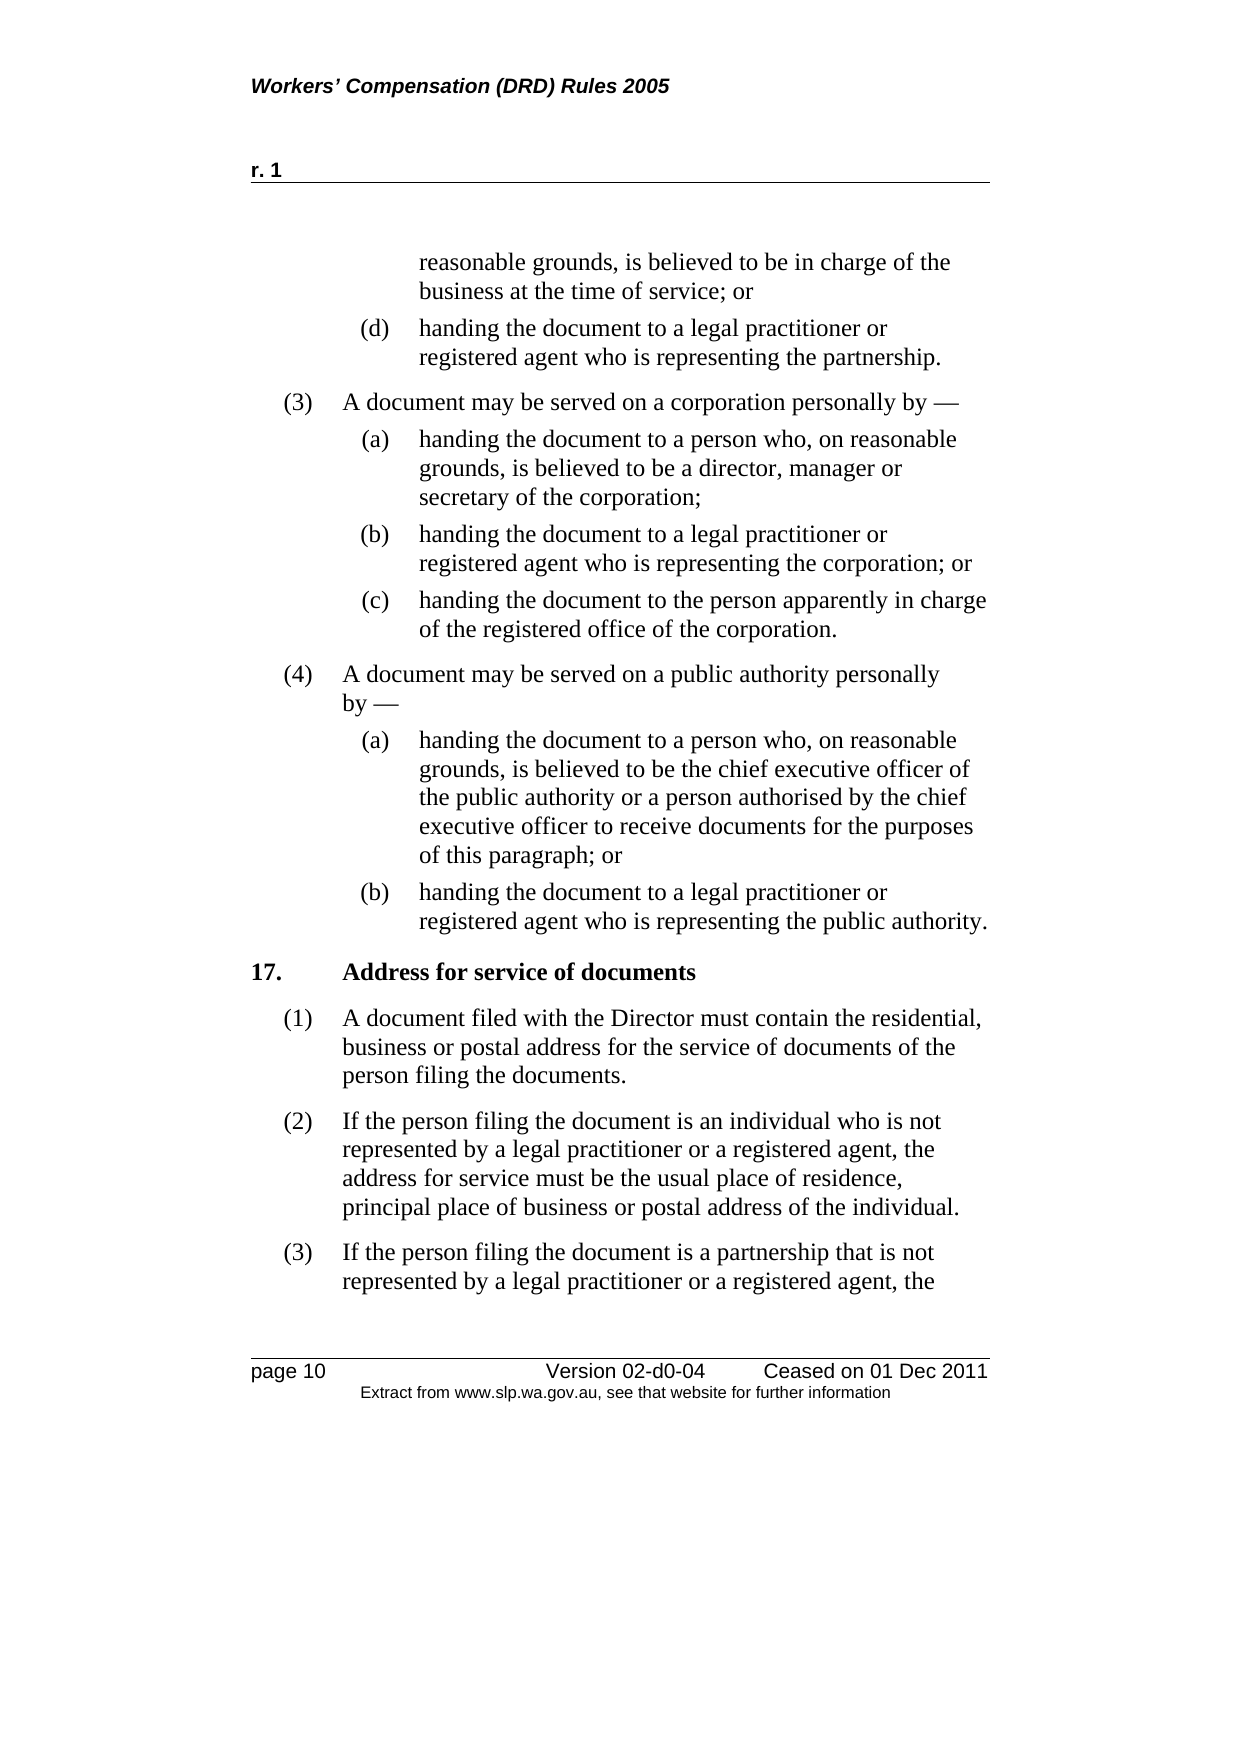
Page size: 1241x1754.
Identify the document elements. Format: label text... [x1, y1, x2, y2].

subtitle 17. Address for service of documents [251, 957, 990, 986]
text (c) handing the document to the person apparently in charge of the registered office of the corporation. [251, 585, 990, 642]
text (b) handing the document to a legal practitioner or registered agent who is representing the public authority. [251, 877, 990, 934]
text (a) handing the document to a person who, on reasonable grounds, is believed to be a director, manager or secretary of the corporation; [251, 424, 990, 511]
text (a) handing the document to a person who, on reasonable grounds, is believed to be the chief executive officer of the public authority or a person authorised by the chief executive officer to receive documents for the purposes of this paragraph; or [251, 725, 990, 869]
text (1) A document filed with the Director must contain the residential, business or postal address for the service of documents of the person filing the documents. [251, 1003, 990, 1089]
text (2) If the person filing the document is an individual who is not represented by a legal practitioner or a registered agent, the address for service must be the usual place of residence, principal place of business or postal address of the individual. [251, 1106, 990, 1221]
text (3) A document may be served on a corporation personally by — [251, 387, 990, 416]
text (4) A document may be served on a public authority personally by — [251, 659, 990, 717]
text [251, 247, 990, 305]
text (d) handing the document to a legal practitioner or registered agent who is representing the partnership. [251, 313, 990, 371]
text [251, 1237, 990, 1295]
text (b) handing the document to a legal practitioner or registered agent who is representing the corporation; or [251, 519, 990, 577]
